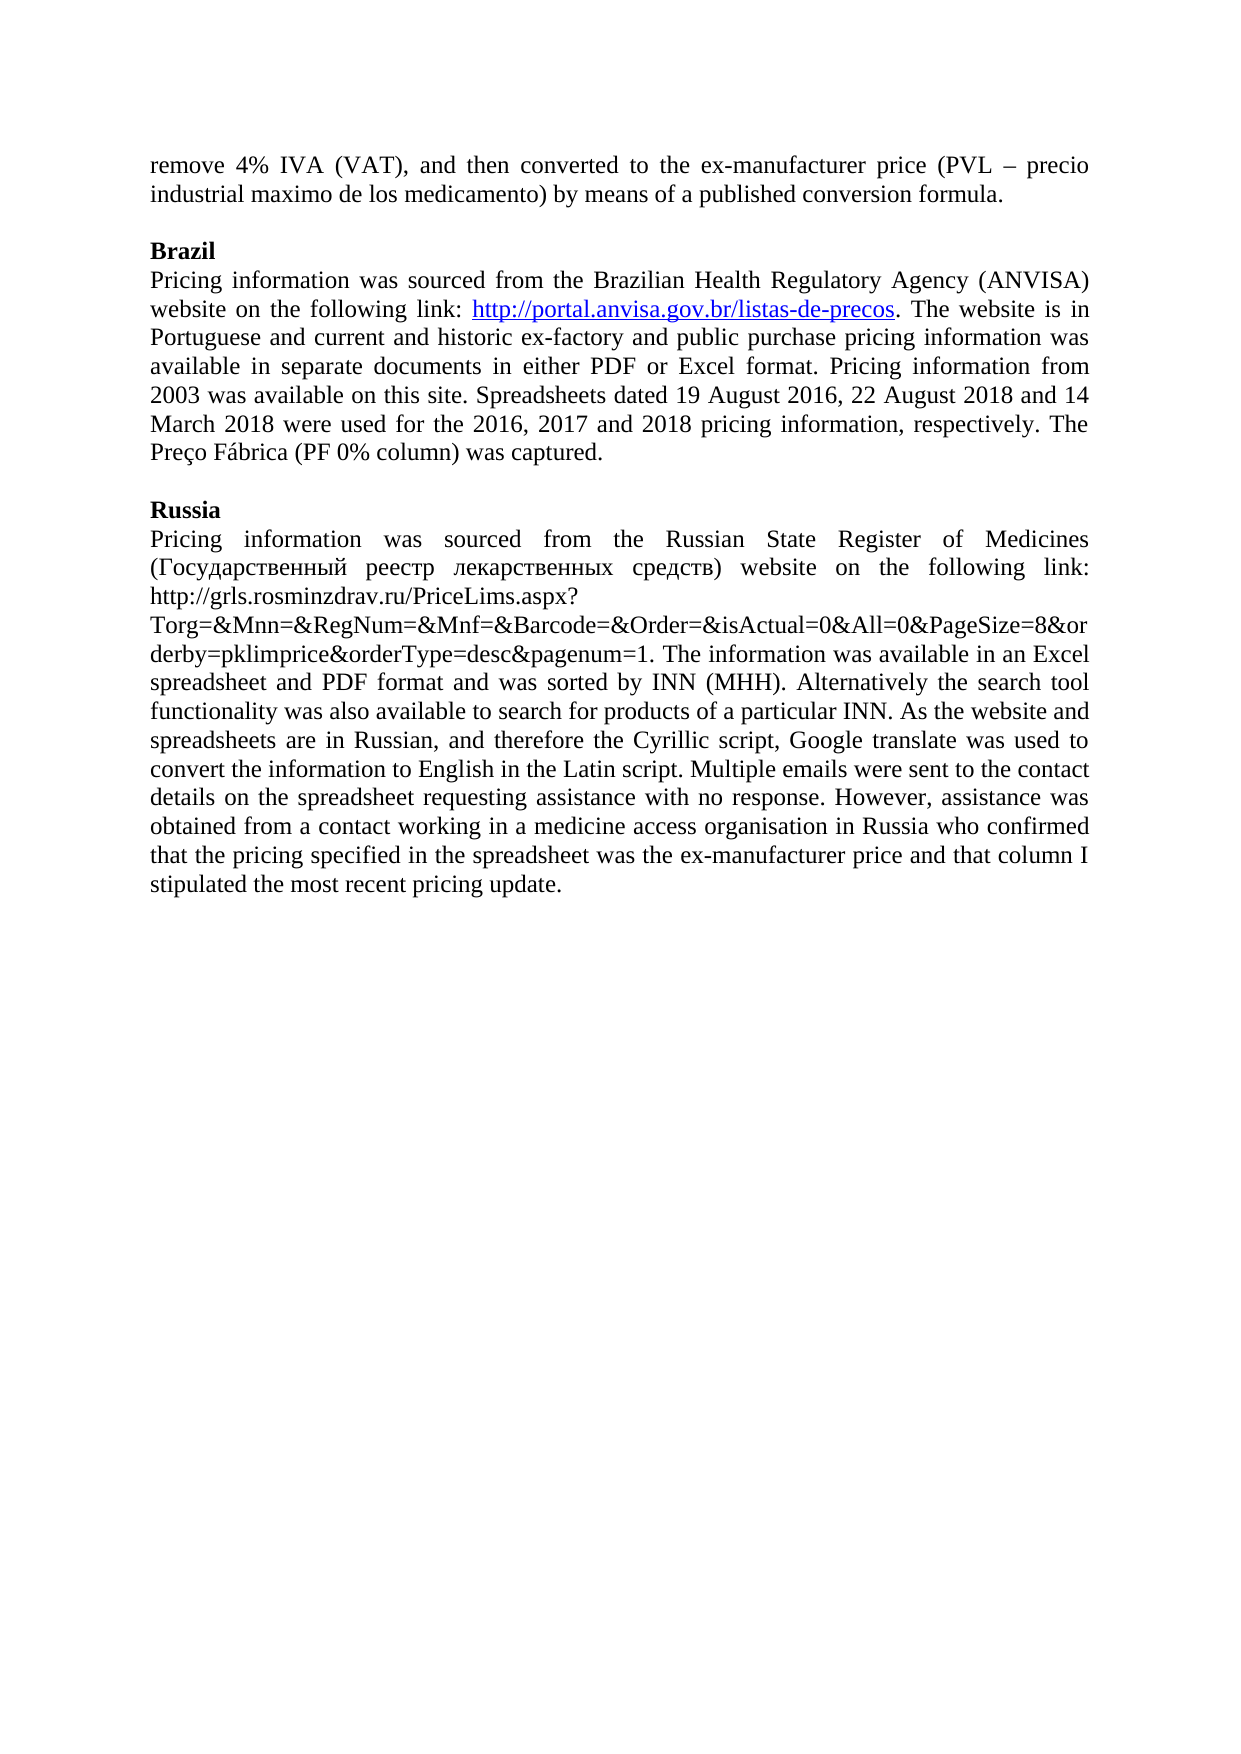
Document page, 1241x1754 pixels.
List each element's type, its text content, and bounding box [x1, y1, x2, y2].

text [150, 150, 1090, 207]
text Pricing information was sourced from the Russian State Register of Medicines (Государственный реестр лекарственных средств) website on the following link: http://grls.rosminzdrav.ru/PriceLims.aspx?Torg=&Mnn=&RegNum=&Mnf=&Barcode=&Order=&isActual=0&All=0&PageSize=8&orderby=pklimprice&orderType=desc&pagenum=1. The information was available in an Excel spreadsheet and PDF format and was sorted by INN (MHH). Alternatively the search tool functionality was also available to search for products of a particular INN. As the website and spreadsheets are in Russian, and therefore the Cyrillic script, Google translate was used to convert the information to English in the Latin script. Multiple emails were sent to the contact details on the spreadsheet requesting assistance with no response. However, assistance was obtained from a contact working in a medicine access organisation in Russia who confirmed that the pricing specified in the spreadsheet was the ex-manufacturer price and that column I stipulated the most recent pricing update. [150, 524, 1090, 897]
text Brazil [150, 236, 1090, 265]
text Russia [150, 495, 1090, 524]
text Pricing information was sourced from the Brazilian Health Regulatory Agency (ANVISA) website on the following link: http://portal.anvisa.gov.br/listas-de-precos. The website is in Portuguese and current and historic ex-factory and public purchase pricing information was available in separate documents in either PDF or Excel format. Pricing information from 2003 was available on this site. Spreadsheets dated 19 August 2016, 22 August 2018 and 14 March 2018 were used for the 2016, 2017 and 2018 pricing information, respectively. The Preço Fábrica (PF 0% column) was captured. [150, 265, 1090, 466]
